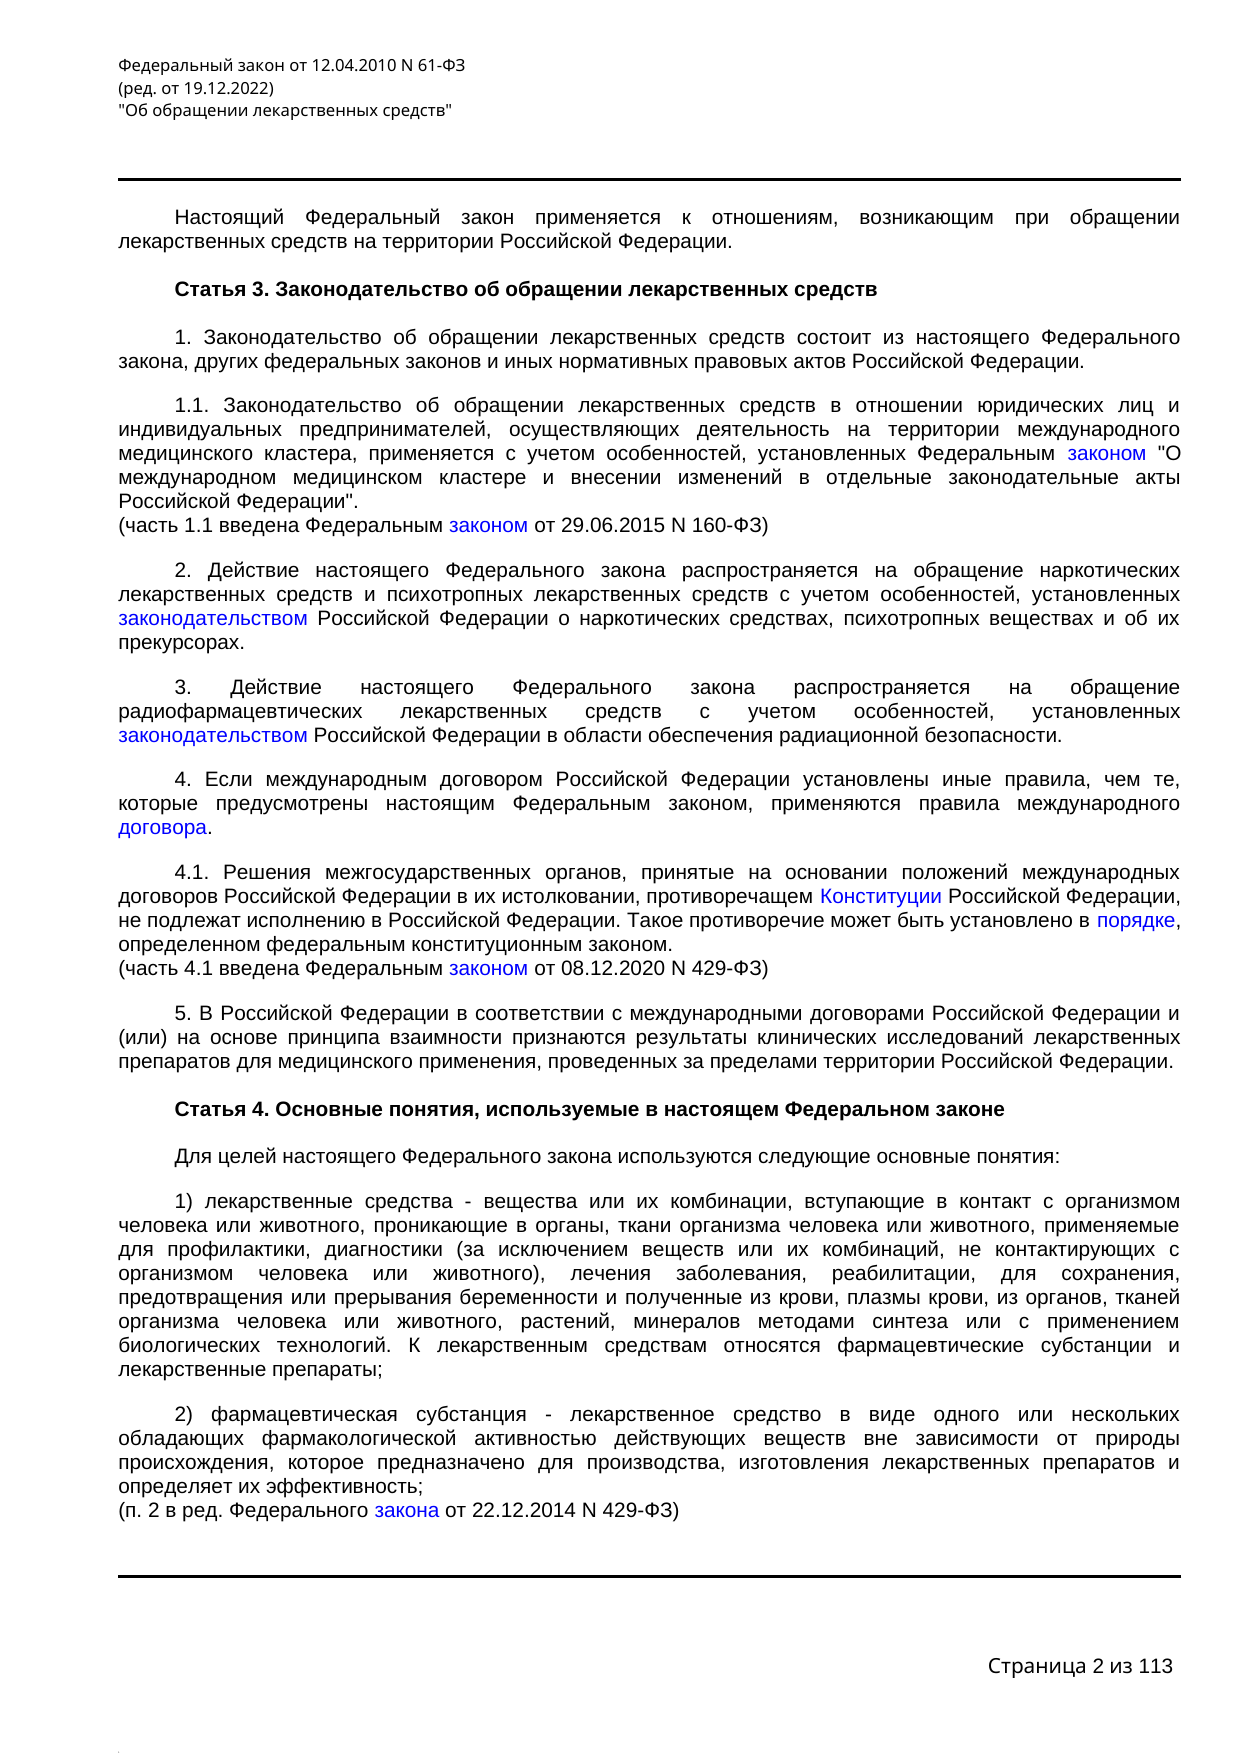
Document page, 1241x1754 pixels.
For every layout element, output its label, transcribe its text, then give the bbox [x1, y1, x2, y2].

text 2. Действие настоящего Федерального закона распространяется на обращение наркотических лекарственных средств и психотропных лекарственных средств с учетом особенностей, установленных законодательством Российской Федерации о наркотических средствах, психотропных веществах и об их прекурсорах. [118, 558, 1181, 654]
title Статья 4. Основные понятия, используемые в настоящем Федеральном законе [118, 1096, 1181, 1120]
text Настоящий Федеральный закон применяется к отношениям, возникающим при обращении лекарственных средств на территории Российской Федерации. [118, 205, 1181, 253]
text Для целей настоящего Федерального закона используются следующие основные понятия: [118, 1144, 1181, 1168]
text (часть 1.1 введена Федеральным законом от 29.06.2015 N 160-ФЗ) [118, 513, 1181, 537]
text 5. В Российской Федерации в соответствии с международными договорами Российской Федерации и (или) на основе принципа взаимности признаются результаты клинических исследований лекарственных препаратов для медицинского применения, проведенных за пределами территории Российской Федерации. [118, 1001, 1181, 1072]
text 4. Если международным договором Российской Федерации установлены иные правила, чем те, которые предусмотрены настоящим Федеральным законом, применяются правила международного договора. [118, 767, 1181, 839]
text 1. Законодательство об обращении лекарственных средств состоит из настоящего Федерального закона, других федеральных законов и иных нормативных правовых актов Российской Федерации. [118, 324, 1181, 372]
text 4.1. Решения межгосударственных органов, принятые на основании положений международных договоров Российской Федерации в их истолковании, противоречащем Конституции Российской Федерации, не подлежат исполнению в Российской Федерации. Такое противоречие может быть установлено в порядке, определенном федеральным конституционным законом. [118, 860, 1181, 956]
text (п. 2 в ред. Федерального закона от 22.12.2014 N 429-ФЗ) [118, 1497, 1181, 1521]
text 1) лекарственные средства - вещества или их комбинации, вступающие в контакт с организмом человека или животного, проникающие в органы, ткани организма человека или животного, применяемые для профилактики, диагностики (за исключением веществ или их комбинаций, не контактирующих с организмом человека или животного), лечения заболевания, реабилитации, для сохранения, предотвращения или прерывания беременности и полученные из крови, плазмы крови, из органов, тканей организма человека или животного, растений, минералов методами синтеза или с применением биологических технологий. К лекарственным средствам относятся фармацевтические субстанции и лекарственные препараты; [118, 1189, 1181, 1381]
text 3. Действие настоящего Федерального закона распространяется на обращение радиофармацевтических лекарственных средств с учетом особенностей, установленных законодательством Российской Федерации в области обеспечения радиационной безопасности. [118, 674, 1181, 746]
text (часть 4.1 введена Федеральным законом от 08.12.2020 N 429-ФЗ) [118, 956, 1181, 980]
text 2) фармацевтическая субстанция - лекарственное средство в виде одного или нескольких обладающих фармакологической активностью действующих веществ вне зависимости от природы происхождения, которое предназначено для производства, изготовления лекарственных препаратов и определяет их эффективность; [118, 1402, 1181, 1497]
text 1.1. Законодательство об обращении лекарственных средств в отношении юридических лиц и индивидуальных предпринимателей, осуществляющих деятельность на территории международного медицинского кластера, применяется с учетом особенностей, установленных Федеральным законом "О международном медицинском кластере и внесении изменений в отдельные законодательные акты Российской Федерации". [118, 393, 1181, 513]
title Статья 3. Законодательство об обращении лекарственных средств [118, 277, 1181, 301]
